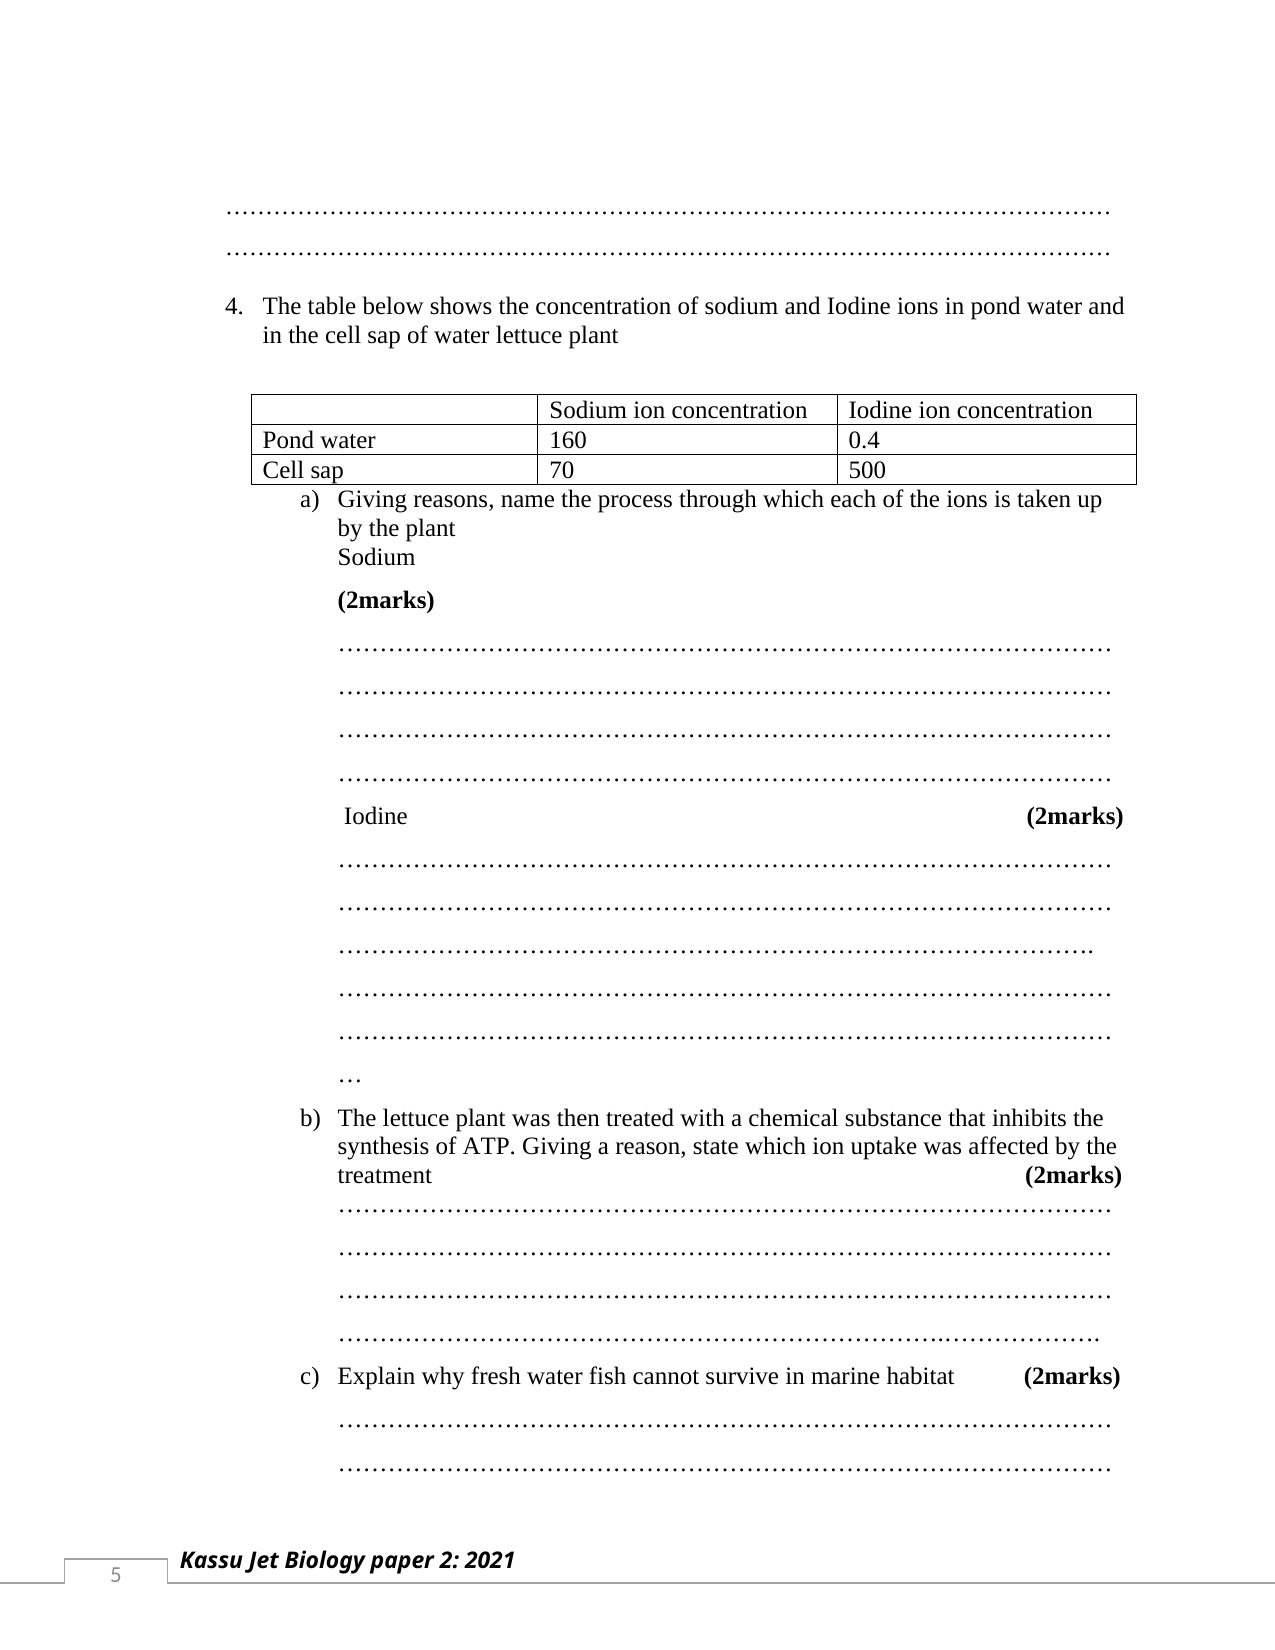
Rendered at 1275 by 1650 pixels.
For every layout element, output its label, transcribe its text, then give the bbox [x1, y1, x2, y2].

table_header [252, 395, 537, 424]
list ………………………………………………………………………………………………………………………………………………………………………………………………………………………………………………………………………………………………………………………………………… [337, 628, 1125, 786]
table_header Sodium ion concentration [538, 395, 837, 424]
table_cell 70 [538, 455, 837, 483]
list …………………………………………………………………………………………………………………………………………………………………………………………………………………………………………………….……………………………………………………………………………………………………………………………………………………………………… [337, 844, 1125, 1088]
table_cell Pond water [252, 425, 537, 454]
list Iodine (2marks) [337, 801, 1125, 829]
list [337, 1404, 1125, 1476]
table_cell 500 [838, 455, 1136, 483]
table_header Iodine ion concentration [838, 395, 1136, 424]
list The table below shows the concentration of sodium and Iodine ions in pond water and in the cell sap of water lettuce plant [225, 291, 1125, 349]
list Sodium (2marks) [337, 542, 1125, 614]
table_cell Cell sap [252, 455, 537, 483]
list Giving reasons, name the process through which each of the ions is taken up by the plant [300, 485, 1125, 542]
list ……………………………………………………………………………………………………………………………………………………………………………………………………………………………………………………………………………………………………………………….………………. [337, 1189, 1125, 1347]
table_cell 0.4 [838, 425, 1136, 454]
text …………………………………………………………………………………………………………………………………………………………………………………………………… [225, 150, 1125, 261]
table_cell 160 [538, 425, 837, 454]
list The lettuce plant was then treated with a chemical substance that inhibits the synthesis of ATP. Giving a reason, state which ion uptake was affected by the treatment (2marks) [300, 1103, 1125, 1189]
list Explain why fresh water fish cannot survive in marine habitat (2marks) [300, 1361, 1125, 1390]
